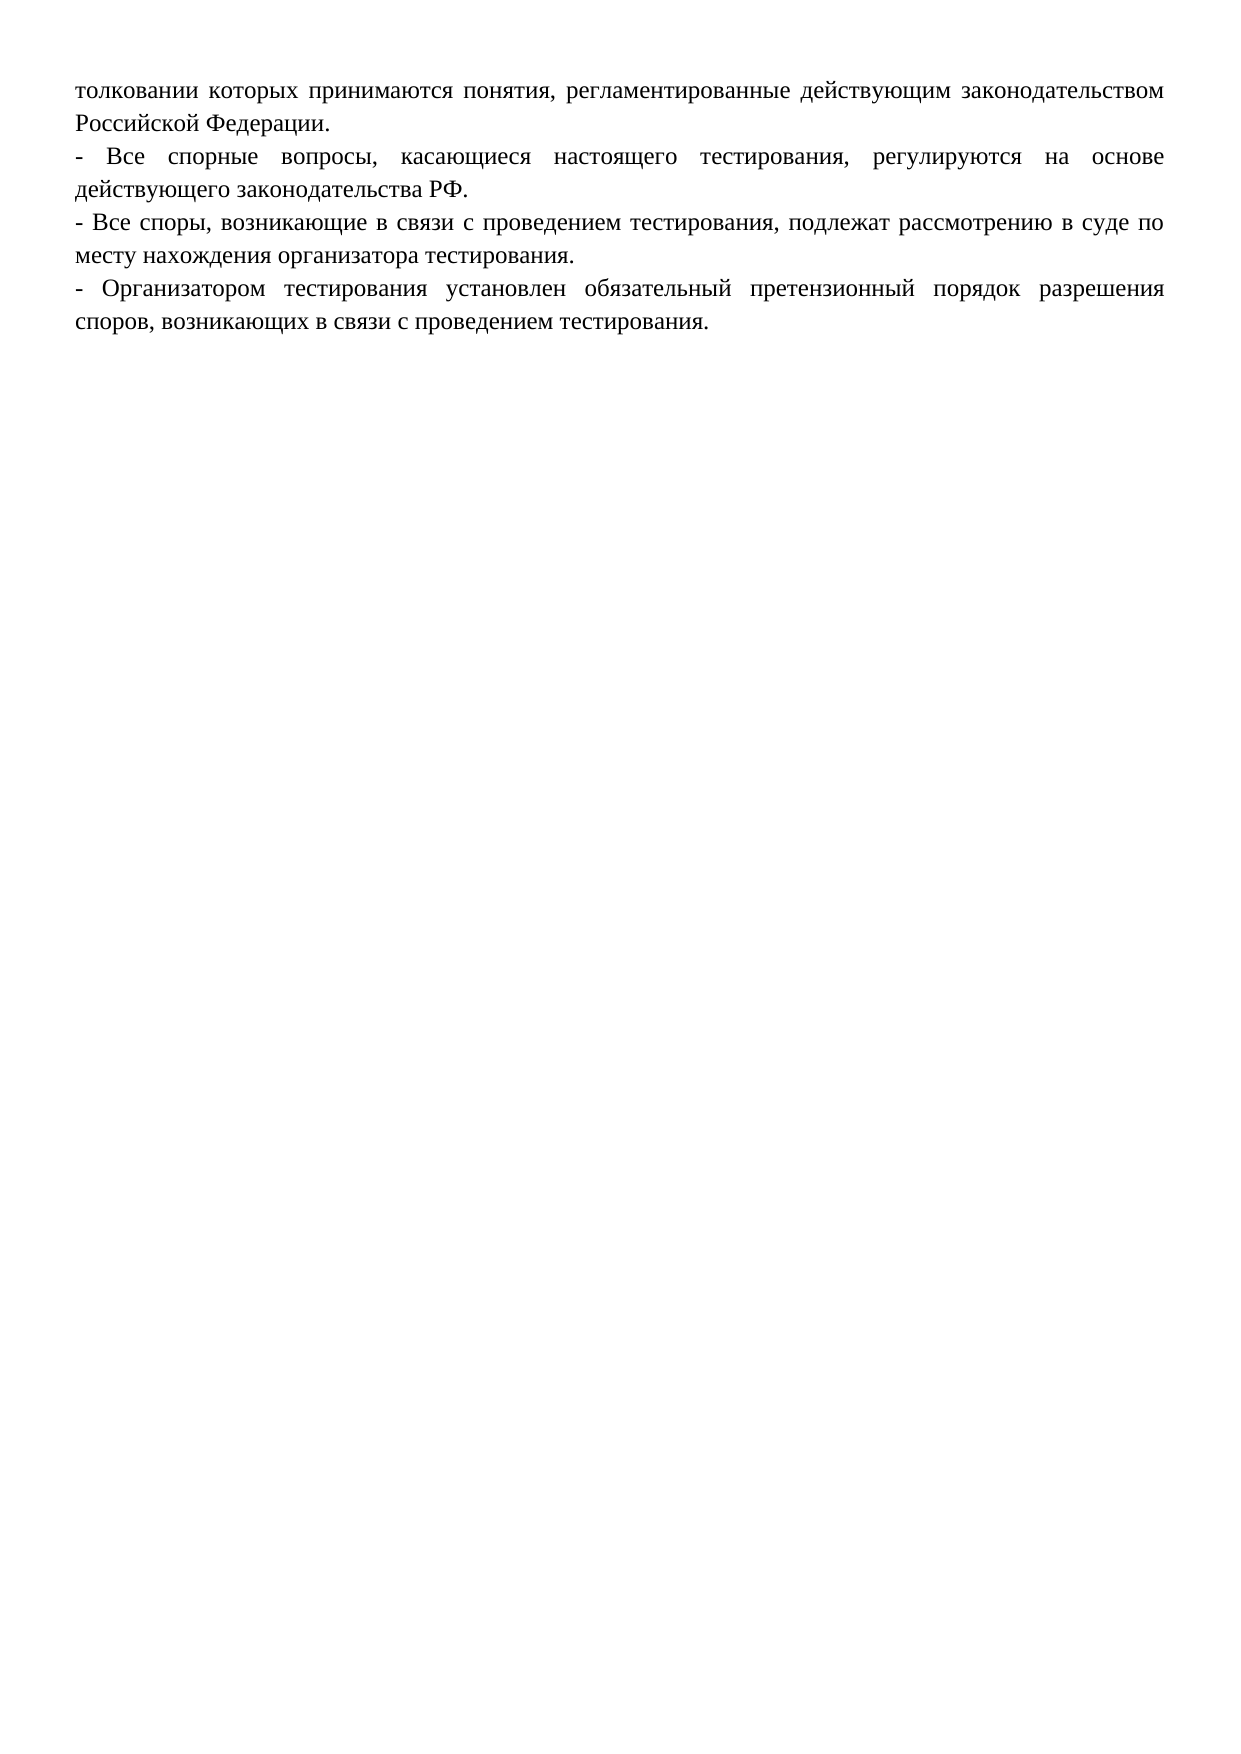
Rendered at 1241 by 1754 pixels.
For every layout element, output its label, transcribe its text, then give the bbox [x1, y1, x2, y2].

text - Все споры, возникающие в связи с проведением тестирования, подлежат рассмотрению в суде по месту нахождения организатора тестирования. [75, 207, 1165, 269]
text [75, 75, 1165, 137]
text - Организатором тестирования установлен обязательный претензионный порядок разрешения споров, возникающих в связи с проведением тестирования. [75, 273, 1165, 335]
text - Все спорные вопросы, касающиеся настоящего тестирования, регулируются на основе действующего законодательства РФ. [75, 141, 1165, 203]
